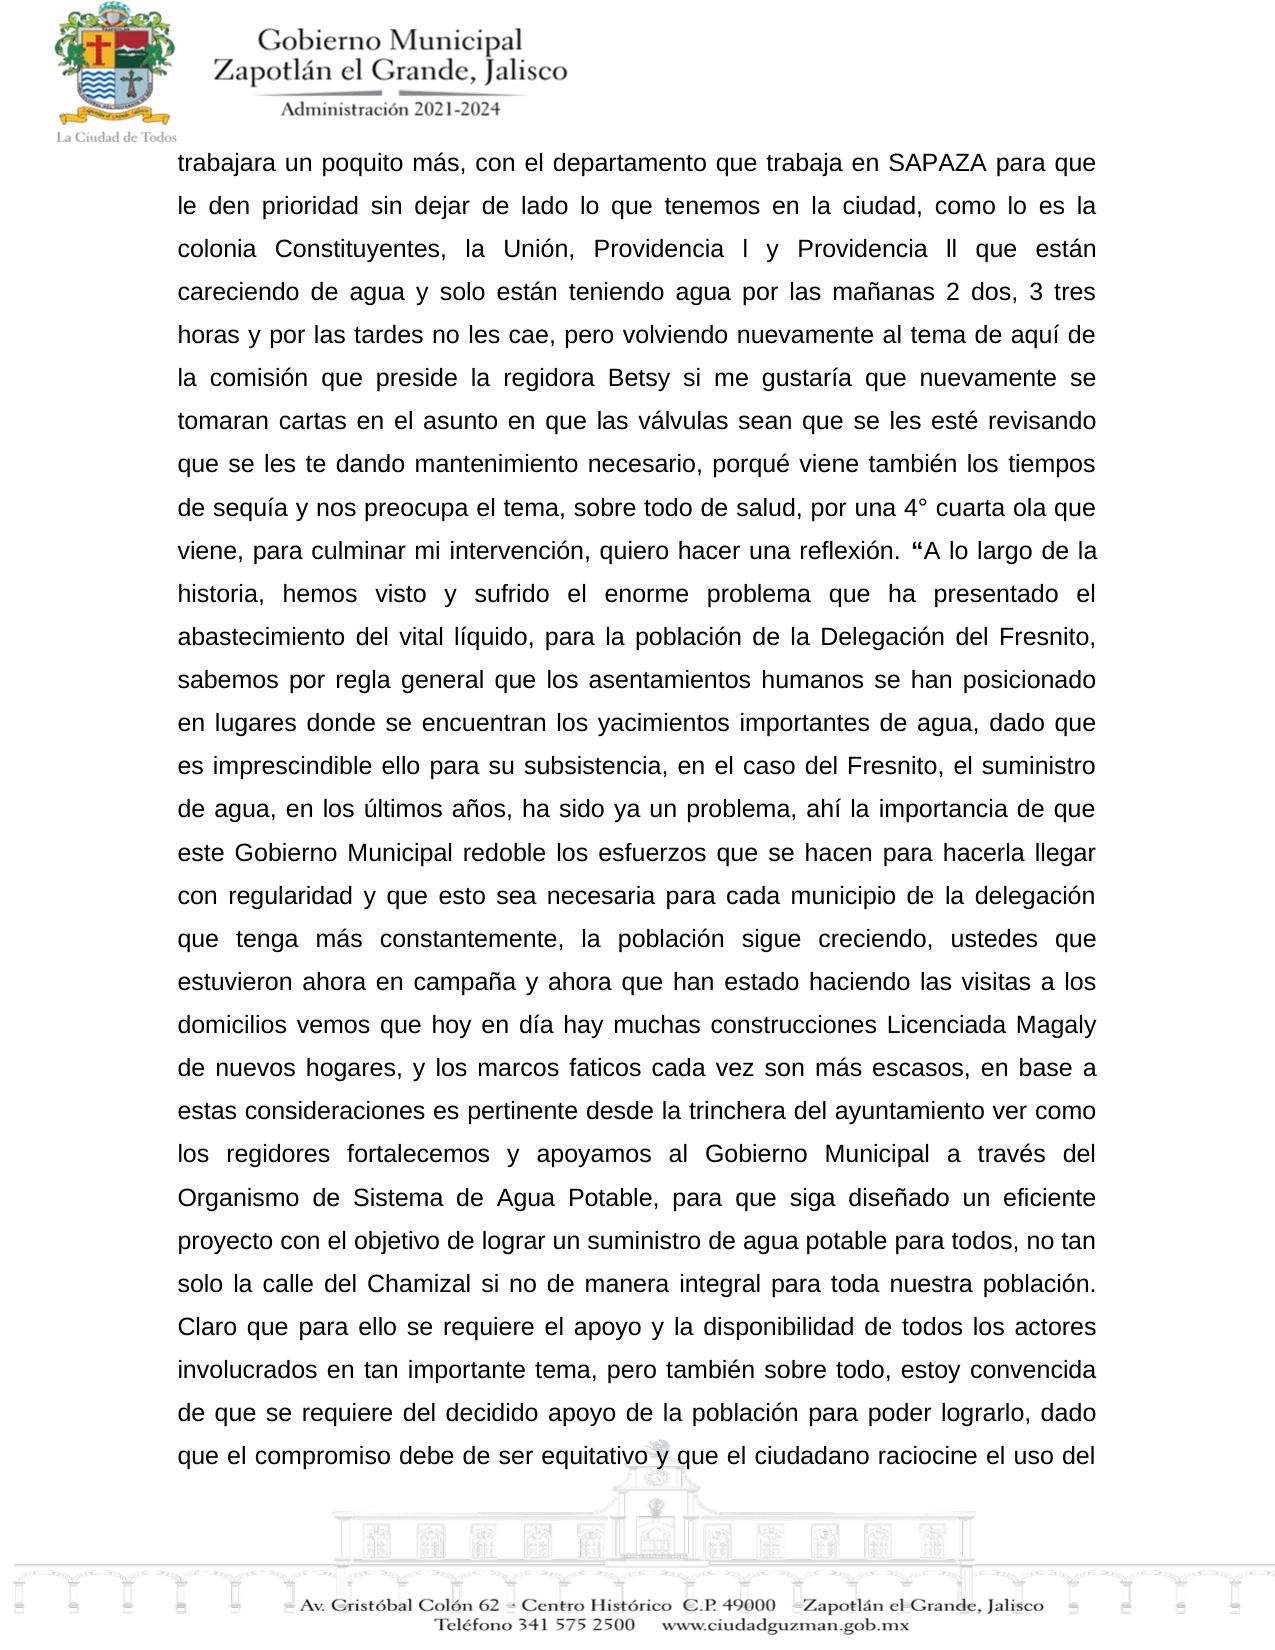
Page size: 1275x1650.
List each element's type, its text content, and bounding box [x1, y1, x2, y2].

picture [0, 1425, 1275, 1649]
picture [0, 0, 1270, 147]
